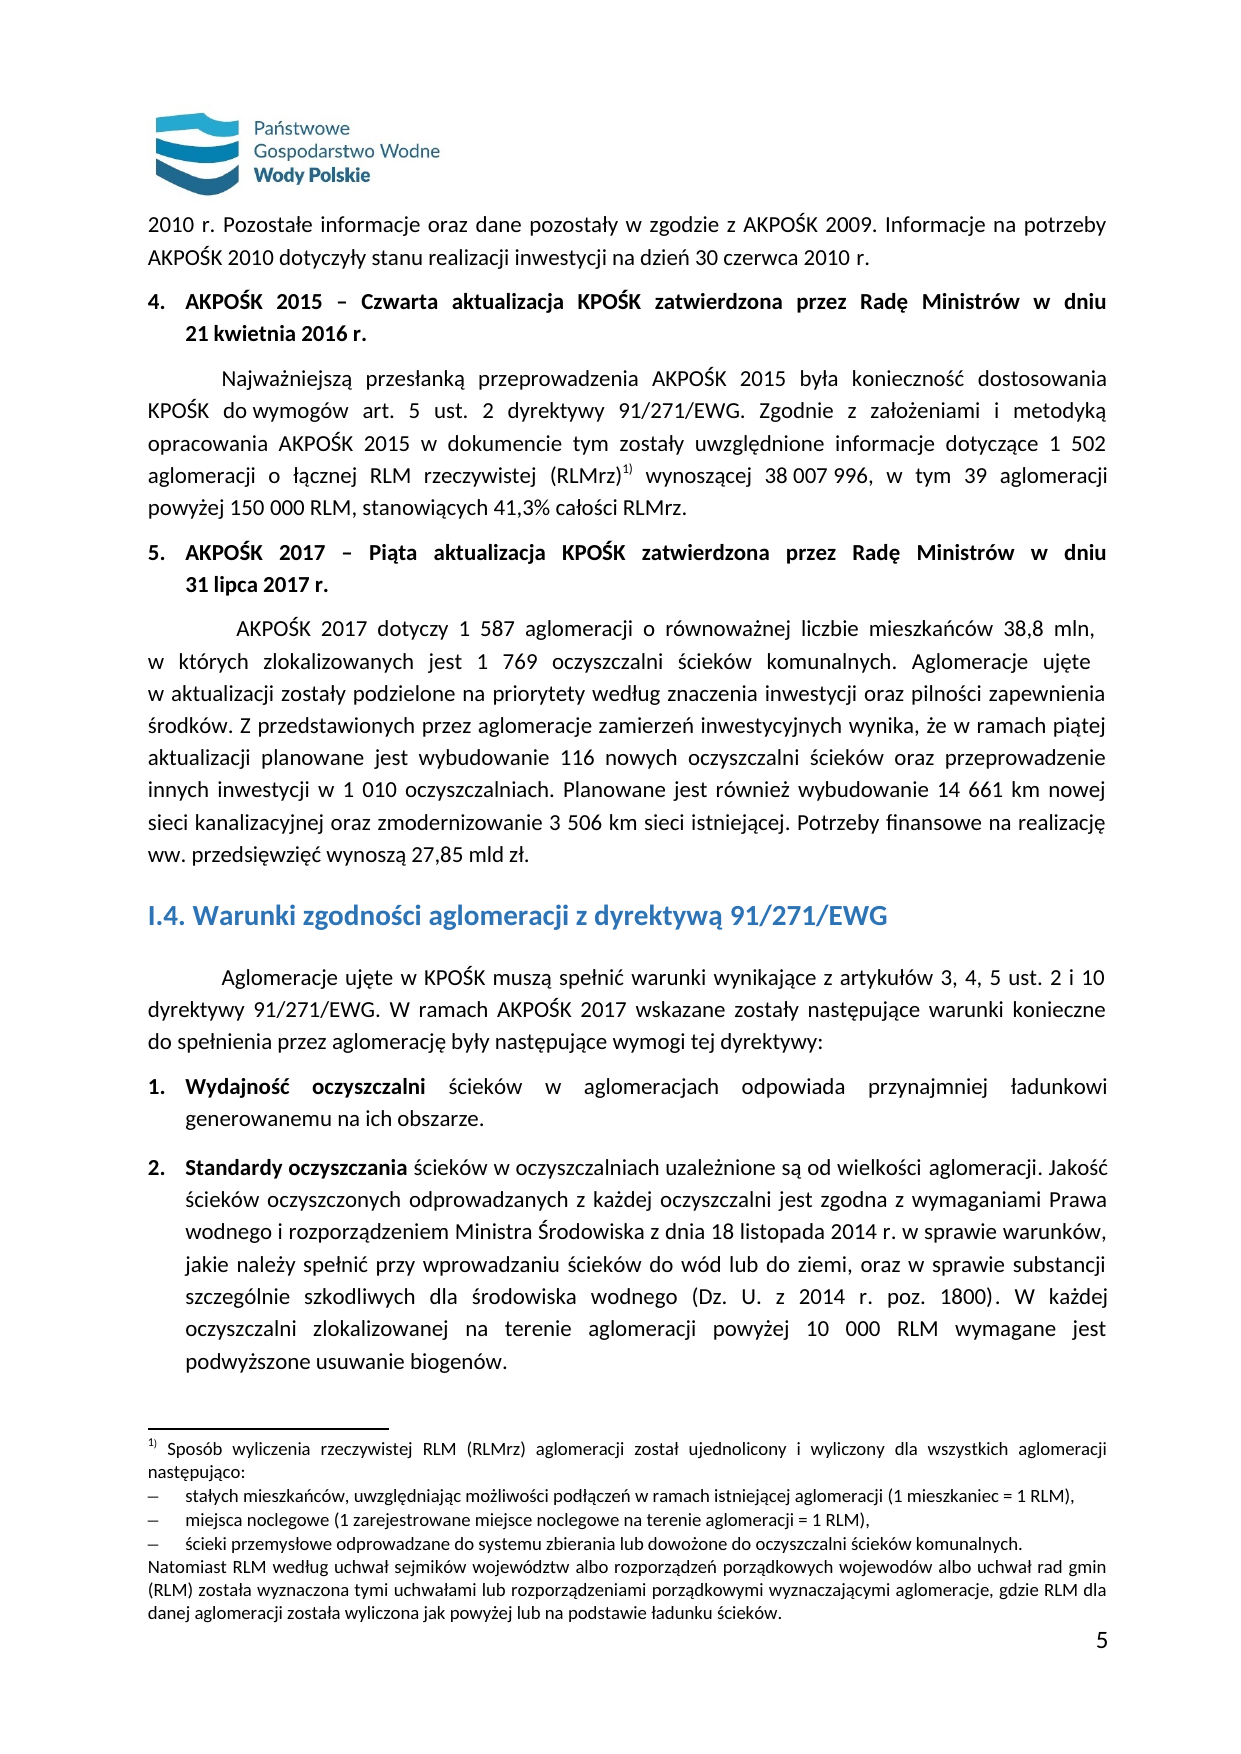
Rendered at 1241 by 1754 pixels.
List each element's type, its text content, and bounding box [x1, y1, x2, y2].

picture [147, 104, 445, 211]
subtitle I.4. Warunki zgodności aglomeracji z dyrektywą 91/271/EWG [148, 897, 1108, 933]
list AKPOŚK 2017 – Piąta aktualizacja KPOŚK zatwierdzona przez Radę Ministrów w dniu 31 lipca 2017 r. [148, 538, 1108, 598]
list Standardy oczyszczania ścieków w oczyszczalniach uzależnione są od wielkości aglomeracji. Jakość ścieków oczyszczonych odprowadzanych z każdej oczyszczalni jest zgodna z wymaganiami Prawa wodnego i rozporządzeniem Ministra Środowiska z dnia 18 listopada 2014 r. w sprawie warunków, jakie należy spełnić przy wprowadzaniu ścieków do wód lub do ziemi, oraz w sprawie substancji szczególnie szkodliwych dla środowiska wodnego (Dz. U. z 2014 r. poz. 1800). W każdej oczyszczalni zlokalizowanej na terenie aglomeracji powyżej 10 000 RLM wymagane jest podwyższone usuwanie biogenów. [148, 1153, 1108, 1375]
text Aglomeracje ujęte w KPOŚK muszą spełnić warunki wynikające z artykułów 3, 4, 5 ust. 2 i 10 dyrektywy 91/271/EWG. W ramach AKPOŚK 2017 wskazane zostały następujące warunki konieczne do spełnienia przez aglomerację były następujące wymogi tej dyrektywy: [148, 963, 1107, 1055]
list Wydajność oczyszczalni ścieków w aglomeracjach odpowiada przynajmniej ładunkowi generowanemu na ich obszarze. [148, 1072, 1108, 1132]
text AKPOŚK 2017 dotyczy 1 587 aglomeracji o równoważnej liczbie mieszkańców 38,8 mln, w których zlokalizowanych jest 1 769 oczyszczalni ścieków komunalnych. Aglomeracje ujęte w aktualizacji zostały podzielone na priorytety według znaczenia inwestycji oraz pilności zapewnienia środków. Z przedstawionych przez aglomeracje zamierzeń inwestycyjnych wynika, że w ramach piątej aktualizacji planowane jest wybudowanie 116 nowych oczyszczalni ścieków oraz przeprowadzenie innych inwestycji w 1 010 oczyszczalniach. Planowane jest również wybudowanie 14 661 km nowej sieci kanalizacyjnej oraz zmodernizowanie 3 506 km sieci istniejącej. Potrzeby finansowe na realizację ww. przedsięwzięć wynoszą 27,85 mld zł. [148, 614, 1107, 868]
list AKPOŚK 2015 – Czwarta aktualizacja KPOŚK zatwierdzona przez Radę Ministrów w dniu 21 kwietnia 2016 r. [148, 287, 1108, 348]
text Najważniejszą przesłanką przeprowadzenia AKPOŚK 2015 była konieczność dostosowania KPOŚK do wymogów art. 5 ust. 2 dyrektywy 91/271/EWG. Zgodnie z założeniami i metodyką opracowania AKPOŚK 2015 w dokumencie tym zostały uwzględnione informacje dotyczące 1 502 aglomeracji o łącznej RLM rzeczywistej (RLMrz)) wynoszącej 38 007 996, w tym 39 aglomeracji powyżej 150 000 RLM, stanowiących 41,3% całości RLMrz. [148, 364, 1108, 521]
